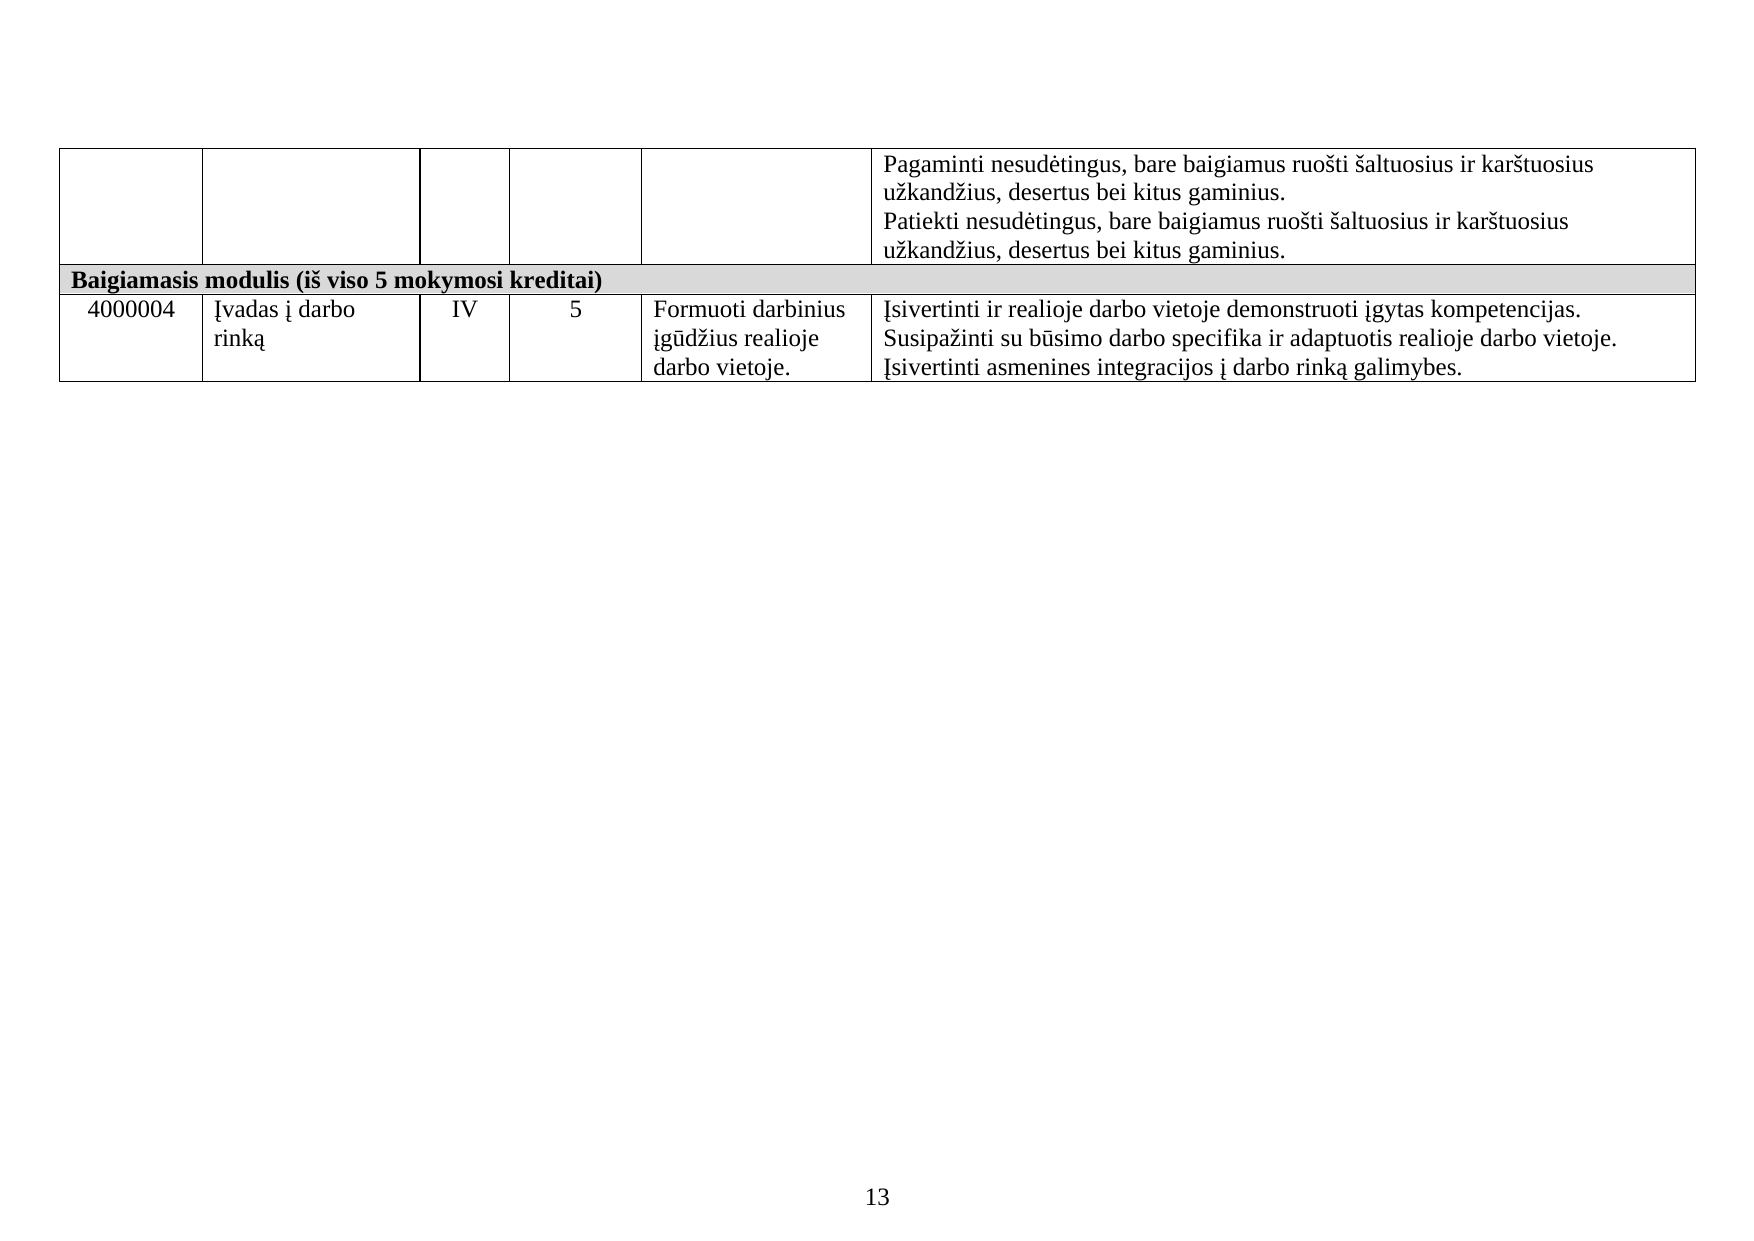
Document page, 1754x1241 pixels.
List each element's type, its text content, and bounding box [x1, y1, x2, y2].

table_cell 5 [510, 295, 641, 381]
table_cell Formuoti darbinius įgūdžius realioje darbo vietoje. [642, 295, 871, 381]
table_cell Baigiamasis modulis (iš viso 5 mokymosi kreditai) [60, 265, 1695, 293]
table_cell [642, 149, 871, 264]
table_cell 4000004 [60, 295, 202, 381]
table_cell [872, 149, 1695, 264]
table_cell Įvadas į darbo rinką [203, 295, 419, 381]
table_cell Įsivertinti ir realioje darbo vietoje demonstruoti įgytas kompetencijas. Susipažinti su būsimo darbo specifika ir adaptuotis realioje darbo vietoje. Įsivertinti asmenines integracijos į darbo rinką galimybes. [872, 295, 1695, 381]
table_cell IV [421, 295, 509, 381]
